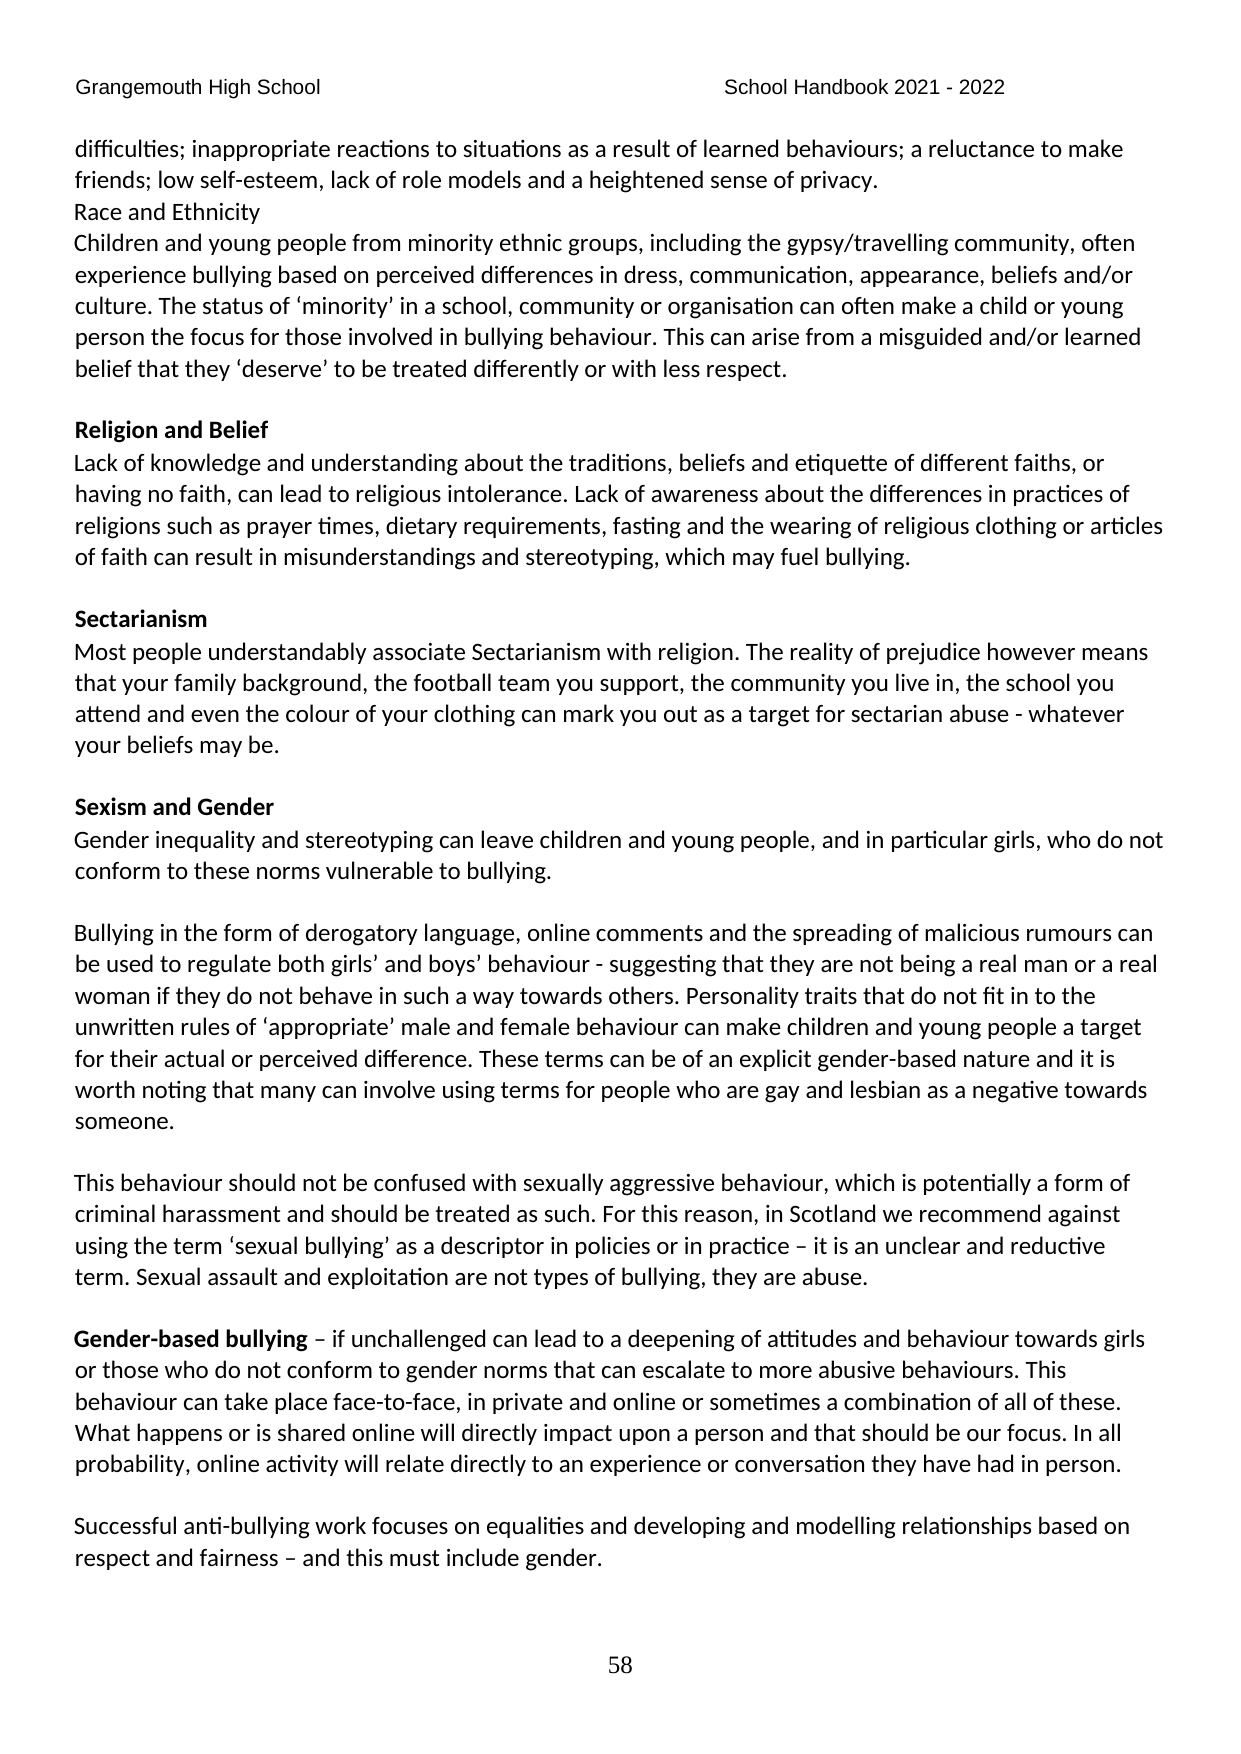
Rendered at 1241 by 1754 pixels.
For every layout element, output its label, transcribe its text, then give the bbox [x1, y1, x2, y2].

text Successful anti-bullying work focuses on equalities and developing and modelling relationships based on respect and fairness – and this must include gender. [73, 1511, 1167, 1572]
text Race and Ethnicity [73, 196, 1167, 226]
text Gender-based bullying – if unchallenged can lead to a deepening of attitudes and behaviour towards girls or those who do not conform to gender norms that can escalate to more abusive behaviours. This behaviour can take place face-to-face, in private and online or sometimes a combination of all of these. What happens or is shared online will directly impact upon a person and that should be our focus. In all probability, online activity will relate directly to an experience or conversation they have had in person. [73, 1323, 1167, 1479]
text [73, 133, 1167, 194]
subtitle Religion and Belief [74, 415, 1165, 445]
subtitle Sectarianism [74, 603, 1165, 634]
text This behaviour should not be confused with sexually aggressive behaviour, which is potentially a form of criminal harassment and should be treated as such. For this reason, in Scotland we recommend against using the term ‘sexual bullying’ as a descriptor in policies or in practice – it is an unclear and reductive term. Sexual assault and exploitation are not types of bullying, they are abuse. [73, 1167, 1167, 1292]
subtitle Sexism and Gender [74, 792, 1165, 822]
text Gender inequality and stereotyping can leave children and young people, and in particular girls, who do not conform to these norms vulnerable to bullying. [73, 824, 1167, 886]
text Most people understandably associate Sectarianism with religion. The reality of prejudice however means that your family background, the football team you support, the community you live in, the school you attend and even the colour of your clothing can mark you out as a target for sectarian abuse - whatever your beliefs may be. [73, 636, 1167, 760]
text Bullying in the form of derogatory language, online comments and the spreading of malicious rumours can be used to regulate both girls’ and boys’ behaviour - suggesting that they are not being a real man or a real woman if they do not behave in such a way towards others. Personality traits that do not fit in to the unwritten rules of ‘appropriate’ male and female behaviour can make children and young people a target for their actual or perceived difference. These terms can be of an explicit gender-based nature and it is worth noting that many can involve using terms for people who are gay and lesbian as a negative towards someone. [73, 917, 1167, 1136]
text Children and young people from minority ethnic groups, including the gypsy/travelling community, often experience bullying based on perceived differences in dress, communication, appearance, beliefs and/or culture. The status of ‘minority’ in a school, community or organisation can often make a child or young person the focus for those involved in bullying behaviour. This can arise from a misguided and/or learned belief that they ‘deserve’ to be treated differently or with less respect. [73, 227, 1167, 383]
text Lack of knowledge and understanding about the traditions, beliefs and etiquette of different faiths, or having no faith, can lead to religious intolerance. Lack of awareness about the differences in practices of religions such as prayer times, dietary requirements, fasting and the wearing of religious clothing or articles of faith can result in misunderstandings and stereotyping, which may fuel bullying. [73, 447, 1167, 572]
